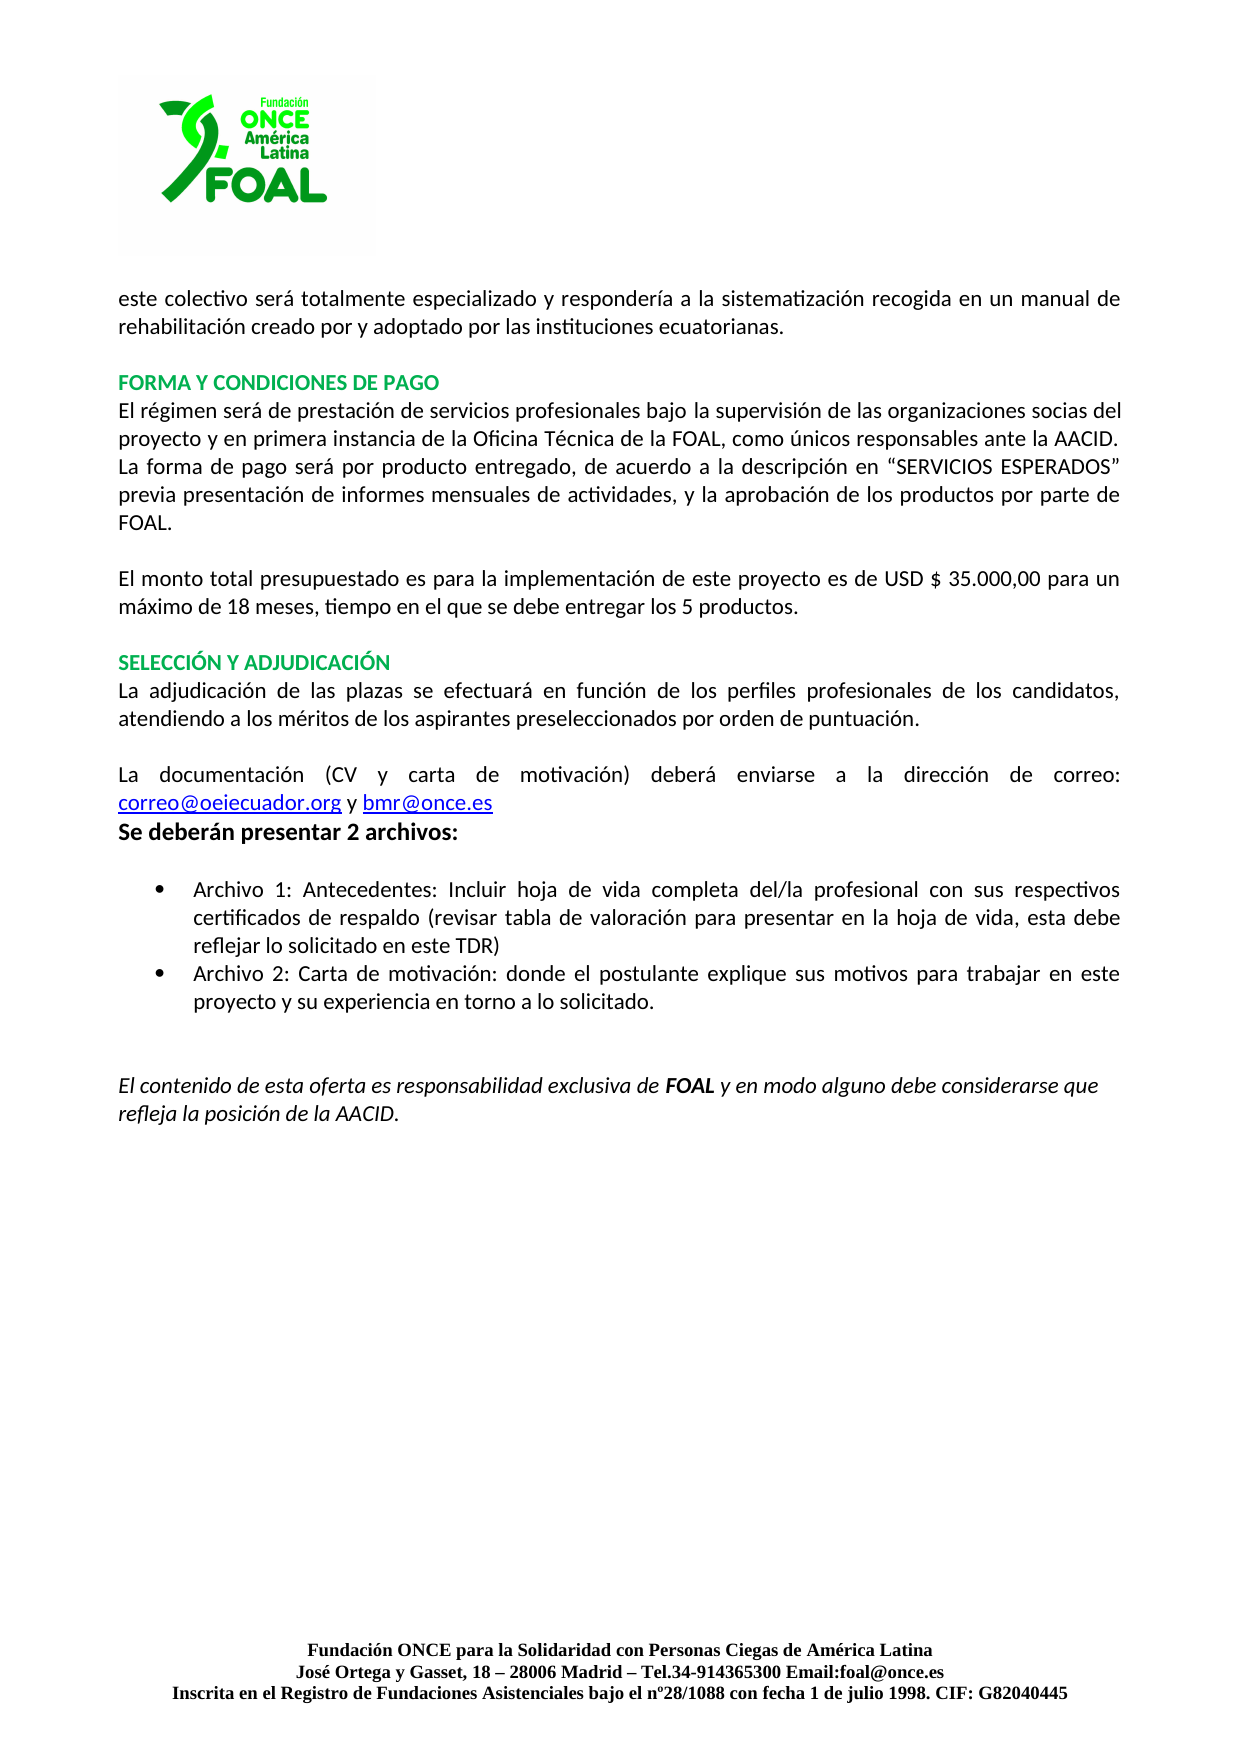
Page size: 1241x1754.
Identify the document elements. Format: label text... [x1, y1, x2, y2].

text FORMA Y CONDICIONES DE PAGO [118, 368, 1122, 396]
list Archivo 2: Carta de motivación: donde el postulante explique sus motivos para trabajar en este proyecto y su experiencia en torno a lo solicitado. [156, 959, 1122, 1015]
text Se deberán presentar 2 archivos: [118, 816, 1122, 847]
text SELECCIÓN Y ADJUDICACIÓN [118, 648, 1122, 676]
text El monto total presupuestado es para la implementación de este proyecto es de USD $ 35.000,00 para un máximo de 18 meses, tiempo en el que se debe entregar los 5 productos. [118, 564, 1122, 620]
picture [118, 75, 376, 256]
text La documentación (CV y carta de motivación) deberá enviarse a la dirección de correo: correo@oeiecuador.org y bmr@once.es [118, 760, 1122, 816]
text La adjudicación de las plazas se efectuará en función de los perfiles profesionales de los candidatos, atendiendo a los méritos de los aspirantes preseleccionados por orden de puntuación. [118, 676, 1122, 732]
list Archivo 1: Antecedentes: Incluir hoja de vida completa del/la profesional con sus respectivos certificados de respaldo (revisar tabla de valoración para presentar en la hoja de vida, esta debe reflejar lo solicitado en este TDR) [156, 875, 1122, 959]
text El régimen será de prestación de servicios profesionales bajo la supervisión de las organizaciones socias del proyecto y en primera instancia de la Oficina Técnica de la FOAL, como únicos responsables ante la AACID. La forma de pago será por producto entregado, de acuerdo a la descripción en “SERVICIOS ESPERADOS” previa presentación de informes mensuales de actividades, y la aprobación de los productos por parte de FOAL. [118, 396, 1122, 536]
text El contenido de esta oferta es responsabilidad exclusiva de FOAL y en modo alguno debe considerarse que refleja la posición de la AACID. [118, 1071, 1122, 1127]
